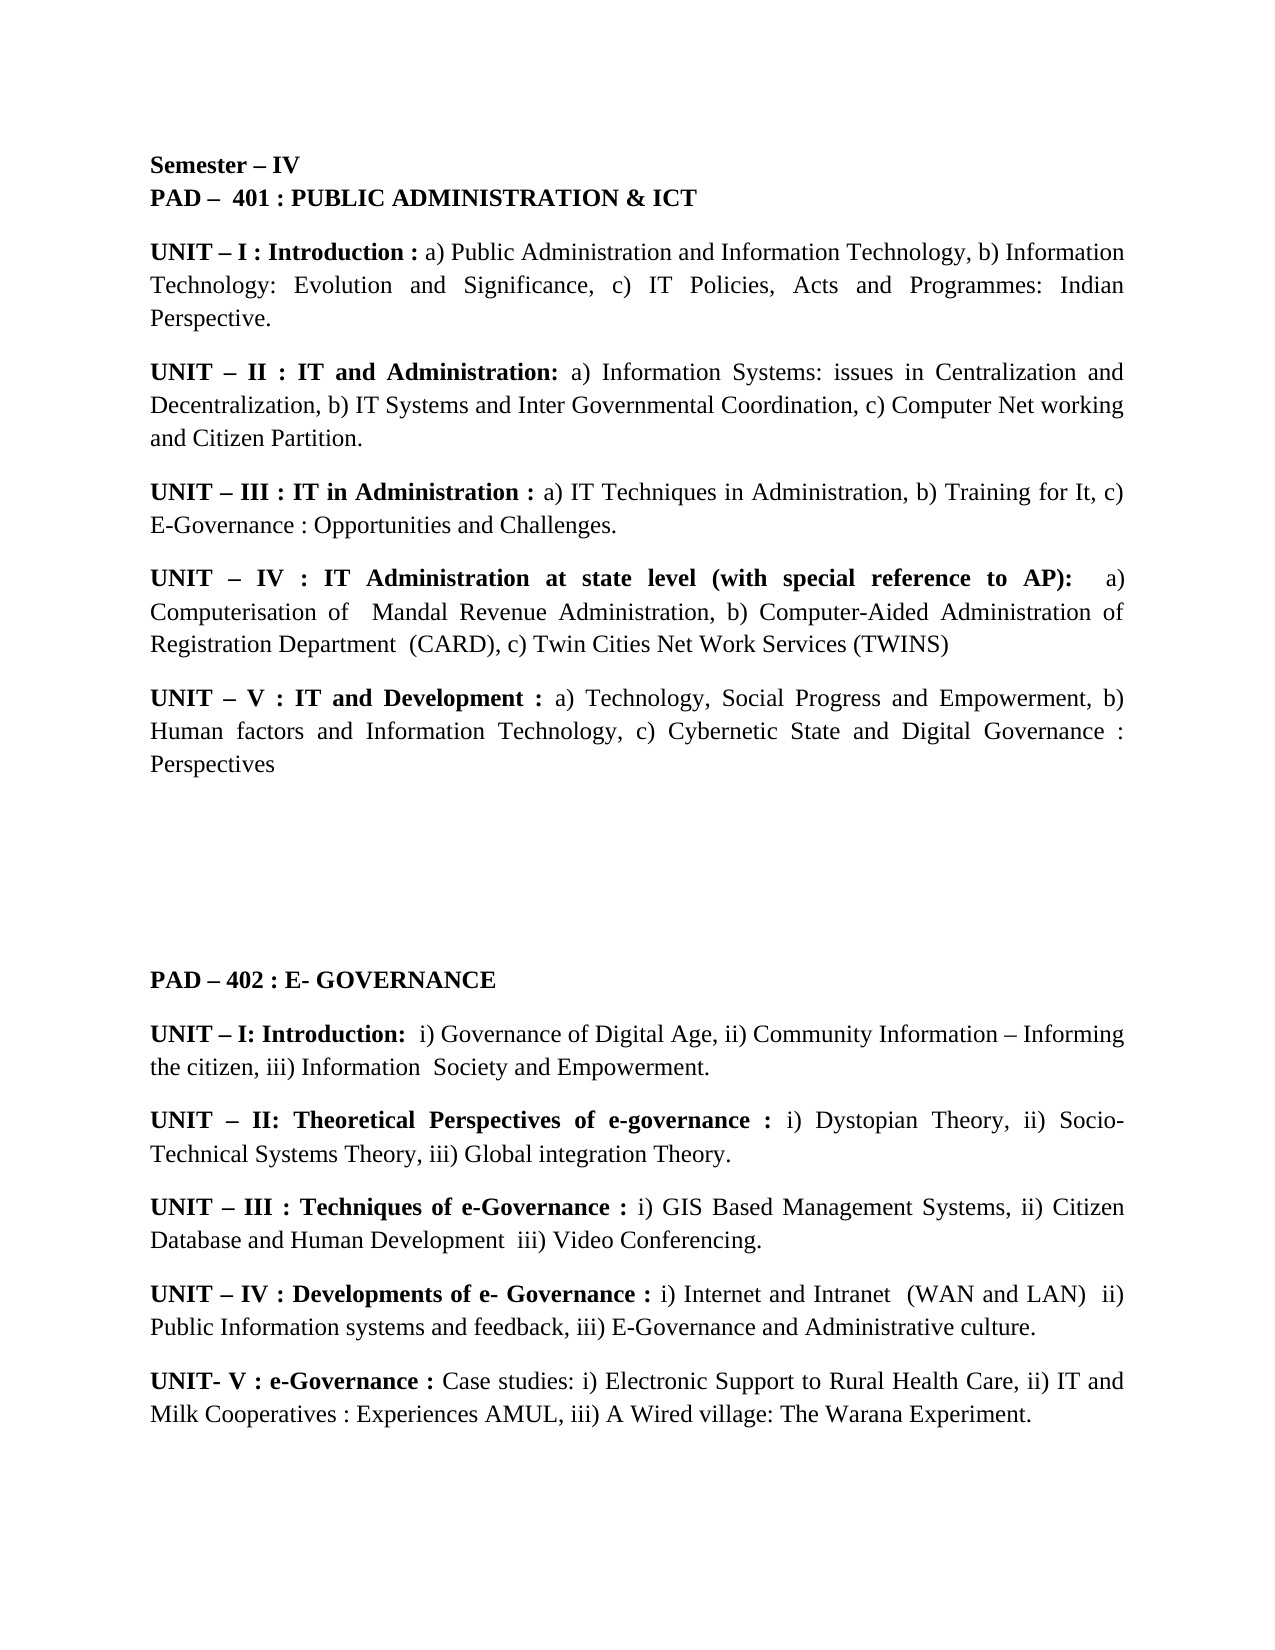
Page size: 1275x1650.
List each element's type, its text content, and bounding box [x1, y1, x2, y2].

text UNIT – V : IT and Development : a) Technology, Social Progress and Empowerment, b) Human factors and Information Technology, c) Cybernetic State and Digital Governance : Perspectives [150, 683, 1125, 778]
text UNIT – IV : Developments of e- Governance : i) Internet and Intranet (WAN and LAN) ii) Public Information systems and feedback, iii) E-Governance and Administrative culture. [150, 1279, 1125, 1341]
text UNIT – II : IT and Administration: a) Information Systems: issues in Centralization and Decentralization, b) IT Systems and Inter Governmental Coordination, c) Computer Net working and Citizen Partition. [150, 357, 1125, 452]
text UNIT – III : IT in Administration : a) IT Techniques in Administration, b) Training for It, c) E-Governance : Opportunities and Challenges. [150, 477, 1125, 538]
list Semester – IV [150, 150, 1125, 179]
text PAD – 401 : PUBLIC ADMINISTRATION & ICT [150, 183, 1125, 212]
text PAD – 402 : E- GOVERNANCE [150, 965, 1125, 994]
text UNIT – I : Introduction : a) Public Administration and Information Technology, b) Information Technology: Evolution and Significance, c) IT Policies, Acts and Programmes: Indian Perspective. [150, 237, 1125, 332]
text UNIT – III : Techniques of e-Governance : i) GIS Based Management Systems, ii) Citizen Database and Human Development iii) Video Conferencing. [150, 1192, 1125, 1254]
text UNIT – I: Introduction: i) Governance of Digital Age, ii) Community Information – Informing the citizen, iii) Information Society and Empowerment. [150, 1019, 1125, 1081]
text UNIT – II: Theoretical Perspectives of e-governance : i) Dystopian Theory, ii) Socio-Technical Systems Theory, iii) Global integration Theory. [150, 1106, 1125, 1167]
text UNIT- V : e-Governance : Case studies: i) Electronic Support to Rural Health Care, ii) IT and Milk Cooperatives : Experiences AMUL, iii) A Wired village: The Warana Experiment. [150, 1366, 1125, 1428]
text UNIT – IV : IT Administration at state level (with special reference to AP): a) Computerisation of Mandal Revenue Administration, b) Computer-Aided Administration of Registration Department (CARD), c) Twin Cities Net Work Services (TWINS) [150, 563, 1125, 658]
